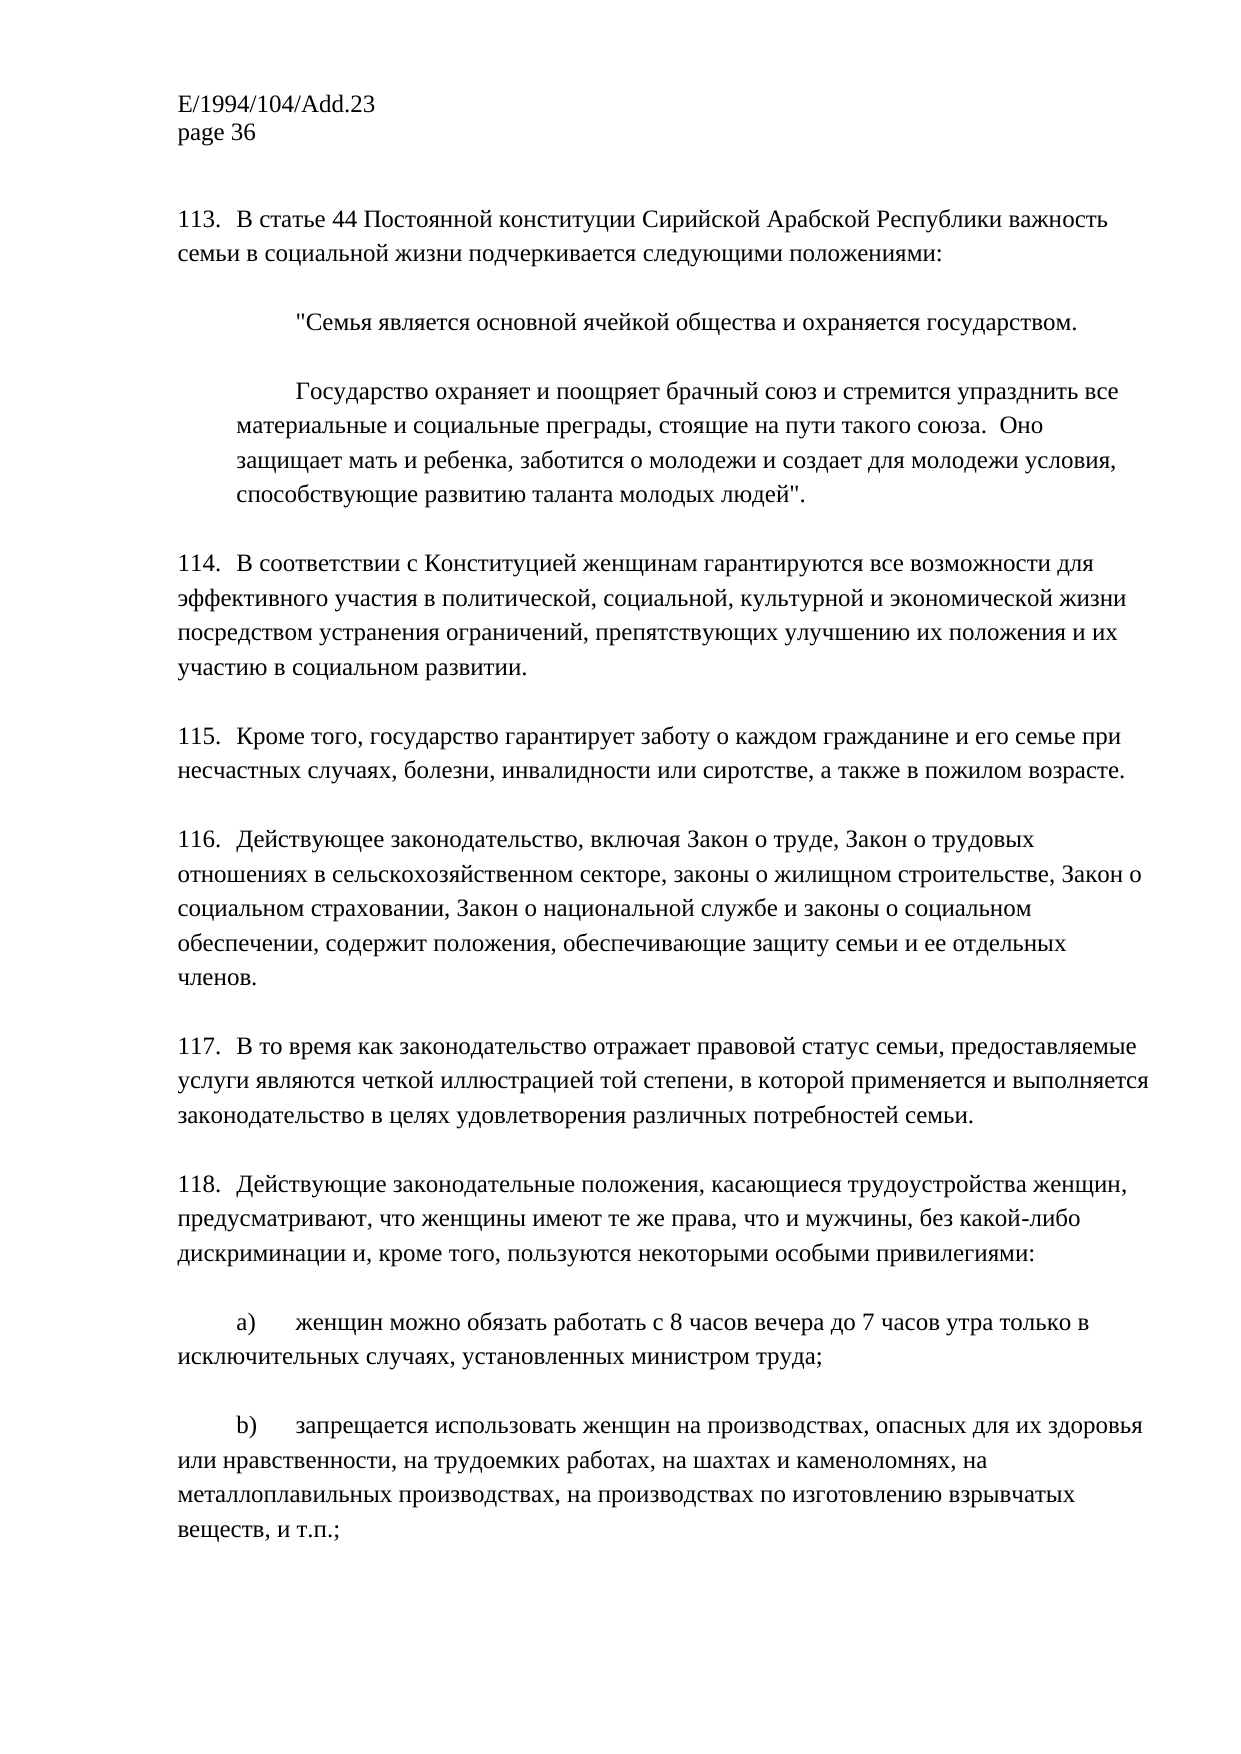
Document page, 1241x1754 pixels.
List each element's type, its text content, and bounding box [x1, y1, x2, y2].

text b) запрещается использовать женщин на производствах, опасных для их здоровья или нравственности, на трудоемких работах, на шахтах и каменоломнях, на металлоплавильных производствах, на производствах по изготовлению взрывчатых веществ, и т.п.; [177, 1410, 1152, 1543]
text 116. Действующее законодательство, включая Закон о труде, Закон о трудовых отношениях в сельскохозяйственном секторе, законы о жилищном строительстве, Закон о социальном страховании, Закон о национальной службе и законы о социальном обеспечении, содержит положения, обеспечивающие защиту семьи и ее отдельных членов. [177, 824, 1152, 991]
text Государство охраняет и поощряет брачный союз и стремится упразднить все материальные и социальные преграды, стоящие на пути такого союза. Оно защищает мать и ребенка, заботится о молодежи и создает для молодежи условия, способствующие развитию таланта молодых людей". [177, 376, 1152, 508]
text a) женщин можно обязать работать с 8 часов вечера до 7 часов утра только в исключительных случаях, установленных министром труда; [177, 1307, 1152, 1370]
text 117. В то время как законодательство отражает правовой статус семьи, предоставляемые услуги являются четкой иллюстрацией той степени, в которой применяется и выполняется законодательство в целях удовлетворения различных потребностей семьи. [177, 1031, 1152, 1129]
text 113. В статье 44 Постоянной конституции Сирийской Арабской Республики важность семьи в социальной жизни подчеркивается следующими положениями: [177, 204, 1152, 267]
text 114. В соответствии с Конституцией женщинам гарантируются все возможности для эффективного участия в политической, социальной, культурной и экономической жизни посредством устранения ограничений, препятствующих улучшению их положения и их участию в социальном развитии. [177, 548, 1152, 681]
text 118. Действующие законодательные положения, касающиеся трудоустройства женщин, предусматривают, что женщины имеют те же права, что и мужчины, без какой-либо дискриминации и, кроме того, пользуются некоторыми особыми привилегиями: [177, 1169, 1152, 1267]
text "Семья является основной ячейкой общества и охраняется государством. [177, 307, 1152, 336]
text 115. Кроме того, государство гарантирует заботу о каждом гражданине и его семье при несчастных случаях, болезни, инвалидности или сиротстве, а также в пожилом возрасте. [177, 721, 1152, 784]
